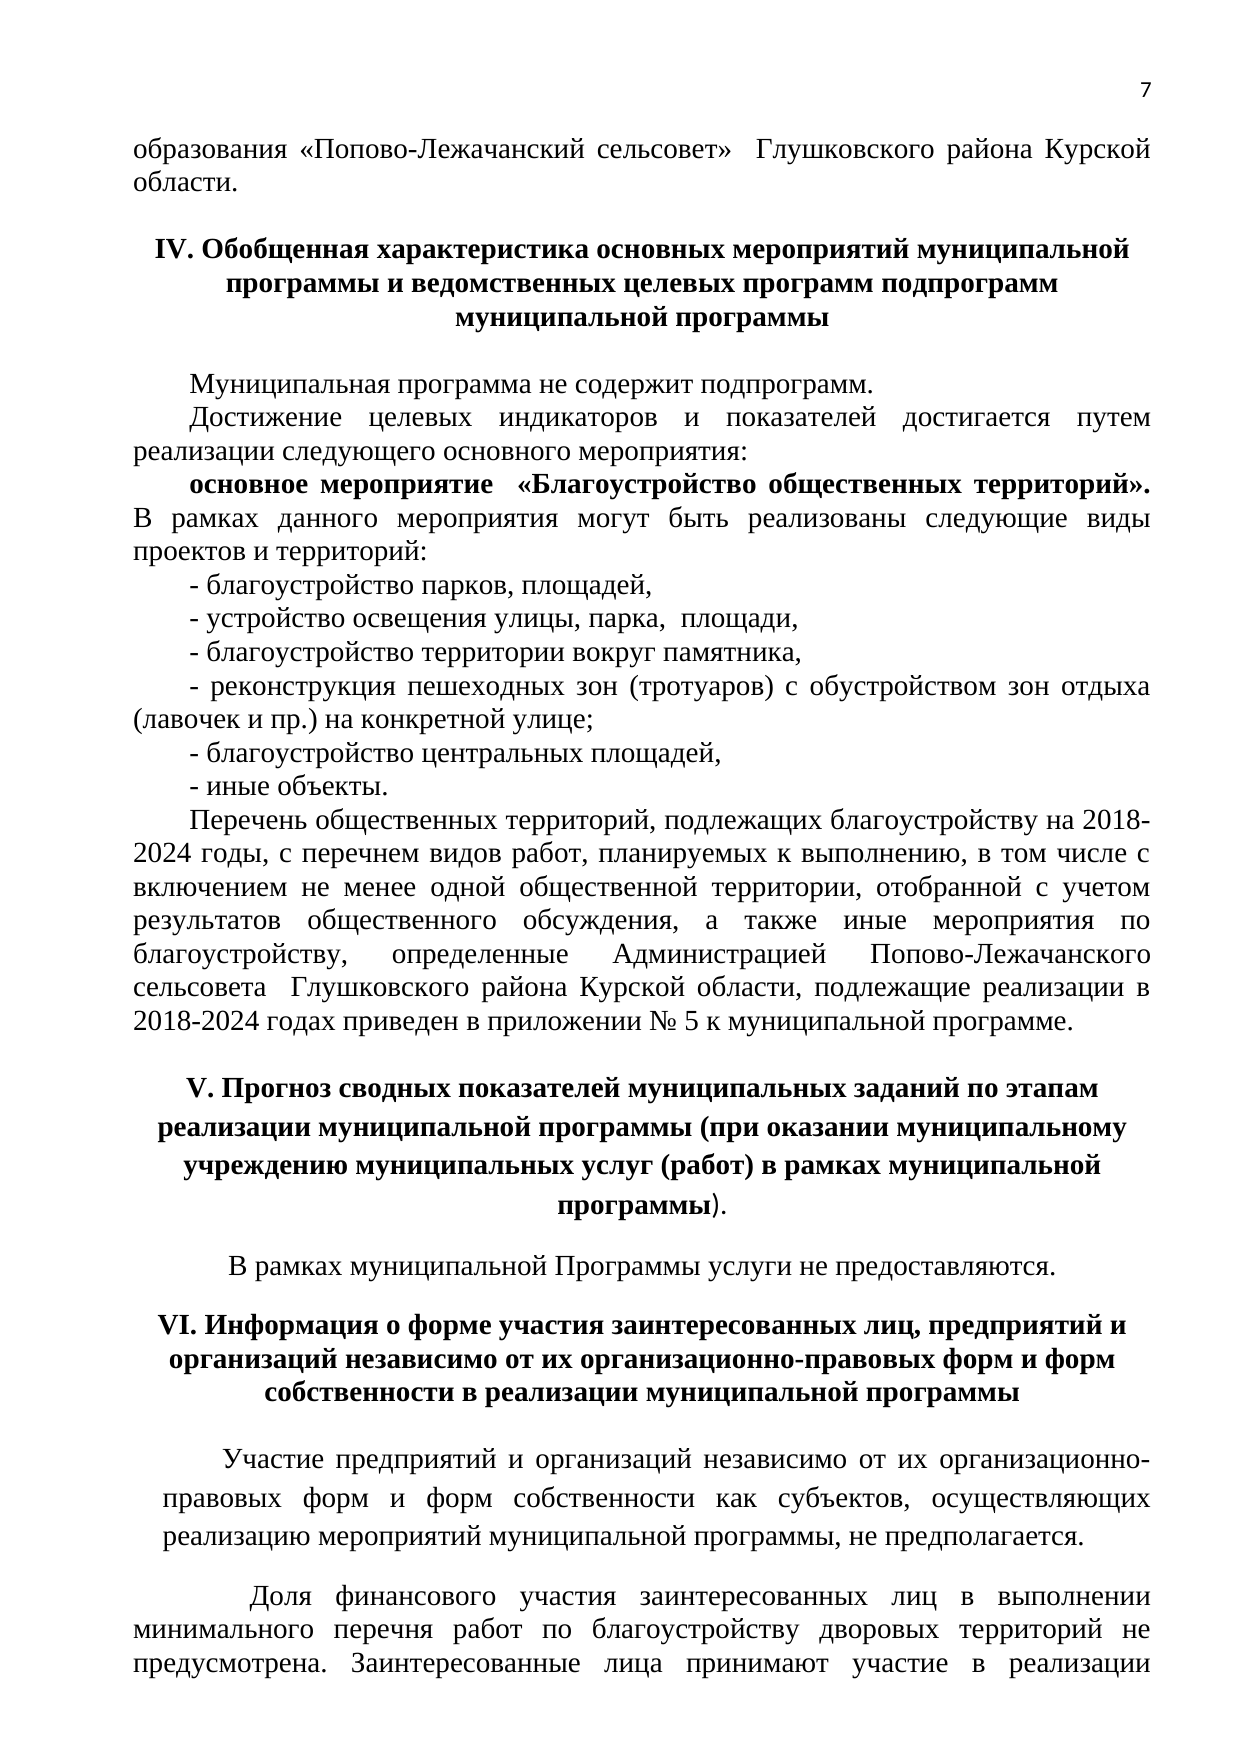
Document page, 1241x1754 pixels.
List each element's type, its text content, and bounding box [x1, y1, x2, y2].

text - иные объекты. [133, 768, 1152, 802]
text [133, 131, 1152, 198]
text В рамках муниципальной Программы услуги не предоставляются. [133, 1248, 1152, 1281]
text VI. Информация о форме участия заинтересованных лиц, предприятий и организаций независимо от их организационно-правовых форм и форм собственности в реализации муниципальной программы [133, 1307, 1152, 1408]
text - устройство освещения улицы, парка, площади, [133, 601, 1152, 634]
text Муниципальная программа не содержит подпрограмм. [133, 366, 1152, 399]
text - благоустройство центральных площадей, [133, 735, 1152, 768]
text - благоустройство парков, площадей, [133, 567, 1152, 601]
text Участие предприятий и организаций независимо от их организационно-правовых форм и форм собственности как субъектов, осуществляющих реализацию мероприятий муниципальной программы, не предполагается. [162, 1441, 1152, 1552]
text - реконструкция пешеходных зон (тротуаров) с обустройством зон отдыха (лавочек и пр.) на конкретной улице; [133, 668, 1152, 735]
text Перечень общественных территорий, подлежащих благоустройству на 2018-2024 годы, с перечнем видов работ, планируемых к выполнению, в том числе с включением не менее одной общественной территории, отобранной с учетом результатов общественного обсуждения, а также иные мероприятия по благоустройству, определенные Администрацией Попово-Лежачанского сельсовета Глушковского района Курской области, подлежащие реализации в 2018-2024 годах приведен в приложении № 5 к муниципальной программе. [133, 802, 1152, 1037]
text - благоустройство территории вокруг памятника, [133, 634, 1152, 668]
text муниципальной программы [133, 299, 1152, 332]
text Достижение целевых индикаторов и показателей достигается путем реализации следующего основного мероприятия: [133, 399, 1152, 466]
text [133, 1578, 1152, 1678]
text основное мероприятие «Благоустройство общественных территорий». В рамках данного мероприятия могут быть реализованы следующие виды проектов и территорий: [133, 466, 1152, 567]
text IV. Обобщенная характеристика основных мероприятий муниципальной программы и ведомственных целевых программ подпрограмм [133, 232, 1152, 299]
text V. Прогноз сводных показателей муниципальных заданий по этапам реализации муниципальной программы (при оказании муниципальному учреждению муниципальных услуг (работ) в рамках муниципальной программы). [133, 1070, 1152, 1222]
